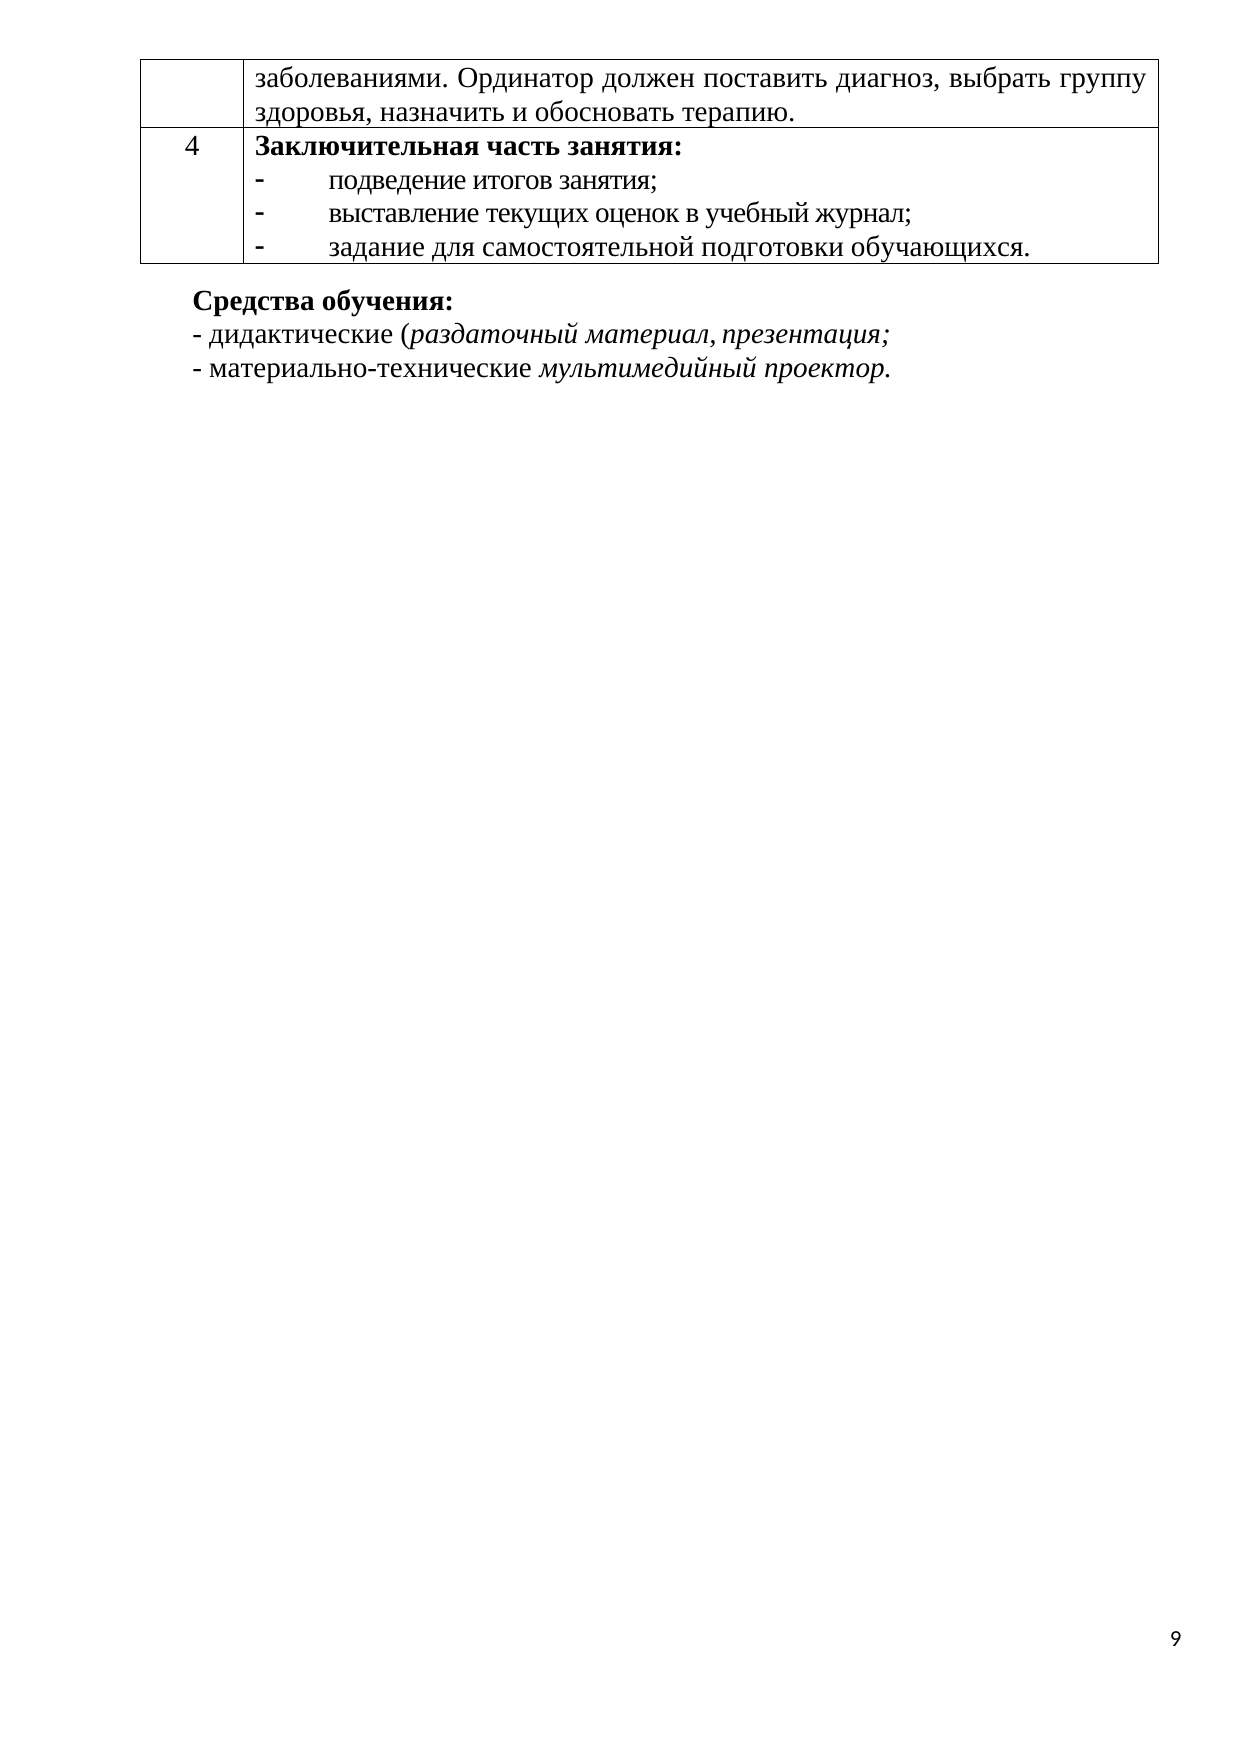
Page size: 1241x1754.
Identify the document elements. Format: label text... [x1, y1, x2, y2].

table_cell Заключительная часть занятия: подведение итогов занятия; выставление текущих оценок в учебный журнал; задание для самостоятельной подготовки обучающихся. [244, 128, 1158, 263]
table_cell 4 [141, 128, 243, 263]
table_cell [244, 60, 1158, 127]
text Средства обучения: [118, 283, 1181, 316]
text - материально-технические мультимедийный проектор. [118, 350, 1181, 383]
table_cell 3 [141, 60, 243, 127]
text - дидактические (раздаточный материал, презентация; [118, 316, 1181, 350]
